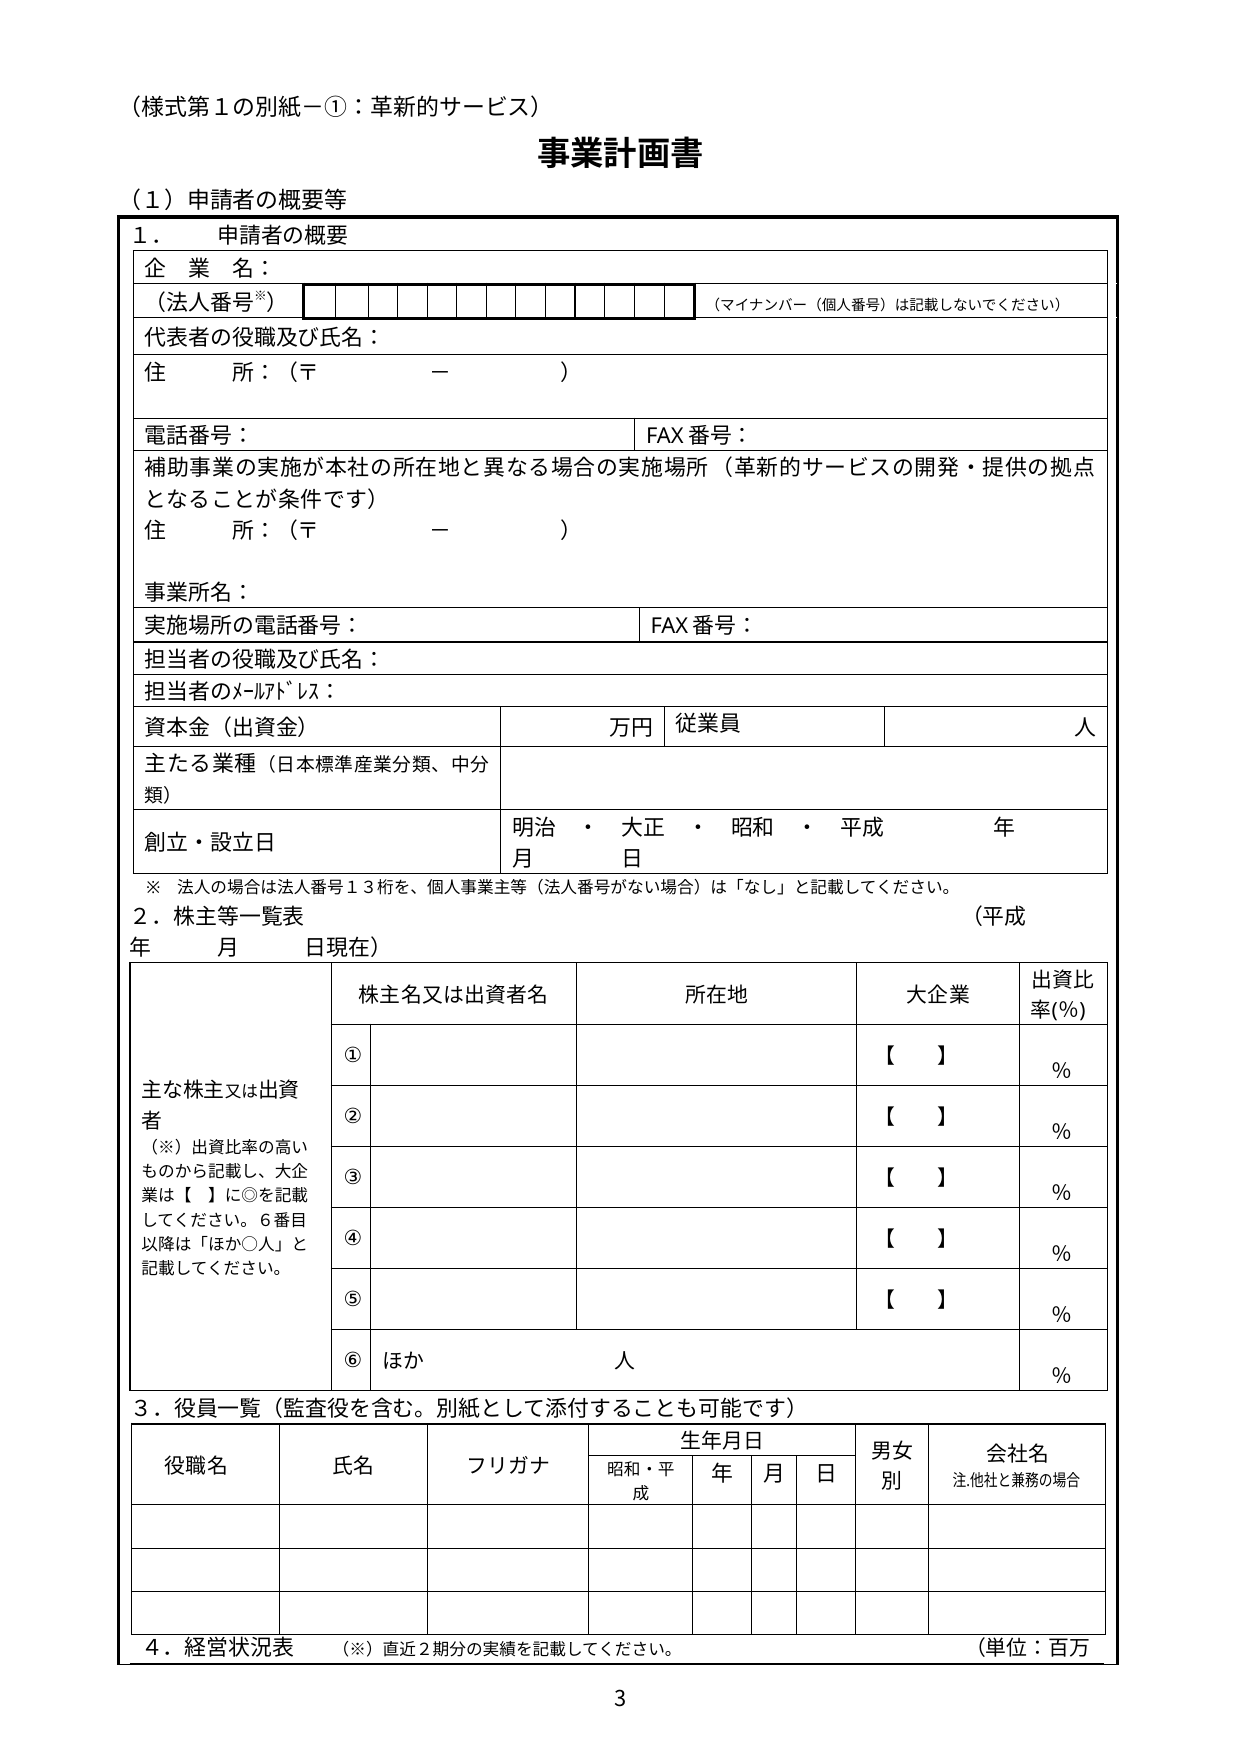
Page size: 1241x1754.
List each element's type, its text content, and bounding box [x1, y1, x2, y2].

text 事業計画書 [118, 127, 1122, 175]
table_cell [856, 1425, 928, 1504]
table_cell [856, 1592, 928, 1634]
table_cell [856, 1505, 928, 1548]
table_cell [428, 1505, 588, 1548]
table_cell [120, 1423, 131, 1635]
table_cell [280, 1425, 427, 1504]
table_cell [132, 1505, 279, 1548]
table_cell [693, 1456, 751, 1504]
table_cell [797, 1505, 855, 1548]
table_cell [120, 1635, 1116, 1664]
table_cell [132, 1549, 279, 1591]
table_cell [428, 1592, 588, 1634]
table_cell [752, 1456, 796, 1504]
table_cell [589, 1549, 692, 1591]
table_cell [752, 1549, 796, 1591]
table_cell [929, 1549, 1105, 1591]
table_cell [797, 1592, 855, 1634]
table_cell [132, 1425, 279, 1504]
table_cell [589, 1505, 692, 1548]
table_cell [1106, 1423, 1116, 1635]
table_cell [856, 1549, 928, 1591]
table_cell ３．役員一覧（監査役を含む。別紙として添付することも可能です） [120, 1391, 1116, 1423]
table_cell [929, 1505, 1105, 1548]
table_cell [280, 1592, 427, 1634]
table_cell [693, 1592, 751, 1634]
text （１）申請者の概要等 [118, 182, 1122, 215]
table_cell [929, 1425, 1105, 1504]
table_cell [428, 1425, 588, 1504]
table_cell [589, 1592, 692, 1634]
table_cell ２．株主等一覧表 （平成 年 月 日現在） [120, 899, 1116, 1391]
table_header 申請者の概要 ※ 法人の場合は法人番号１３桁を、個人事業主等（法人番号がない場合）は「なし」と記載してください。 [120, 219, 1116, 899]
table_cell [132, 1592, 279, 1634]
text （様式第１の別紙－①：革新的サービス） [118, 89, 1122, 122]
table_cell [428, 1549, 588, 1591]
table_cell [589, 1456, 692, 1504]
table_cell [797, 1549, 855, 1591]
table_cell [589, 1425, 855, 1455]
table_cell [693, 1549, 751, 1591]
table_cell [280, 1505, 427, 1548]
table_cell [280, 1549, 427, 1591]
table_cell [752, 1505, 796, 1548]
table_cell [929, 1592, 1105, 1634]
table_cell [752, 1592, 796, 1634]
table_cell [693, 1505, 751, 1548]
table_cell [797, 1456, 855, 1504]
